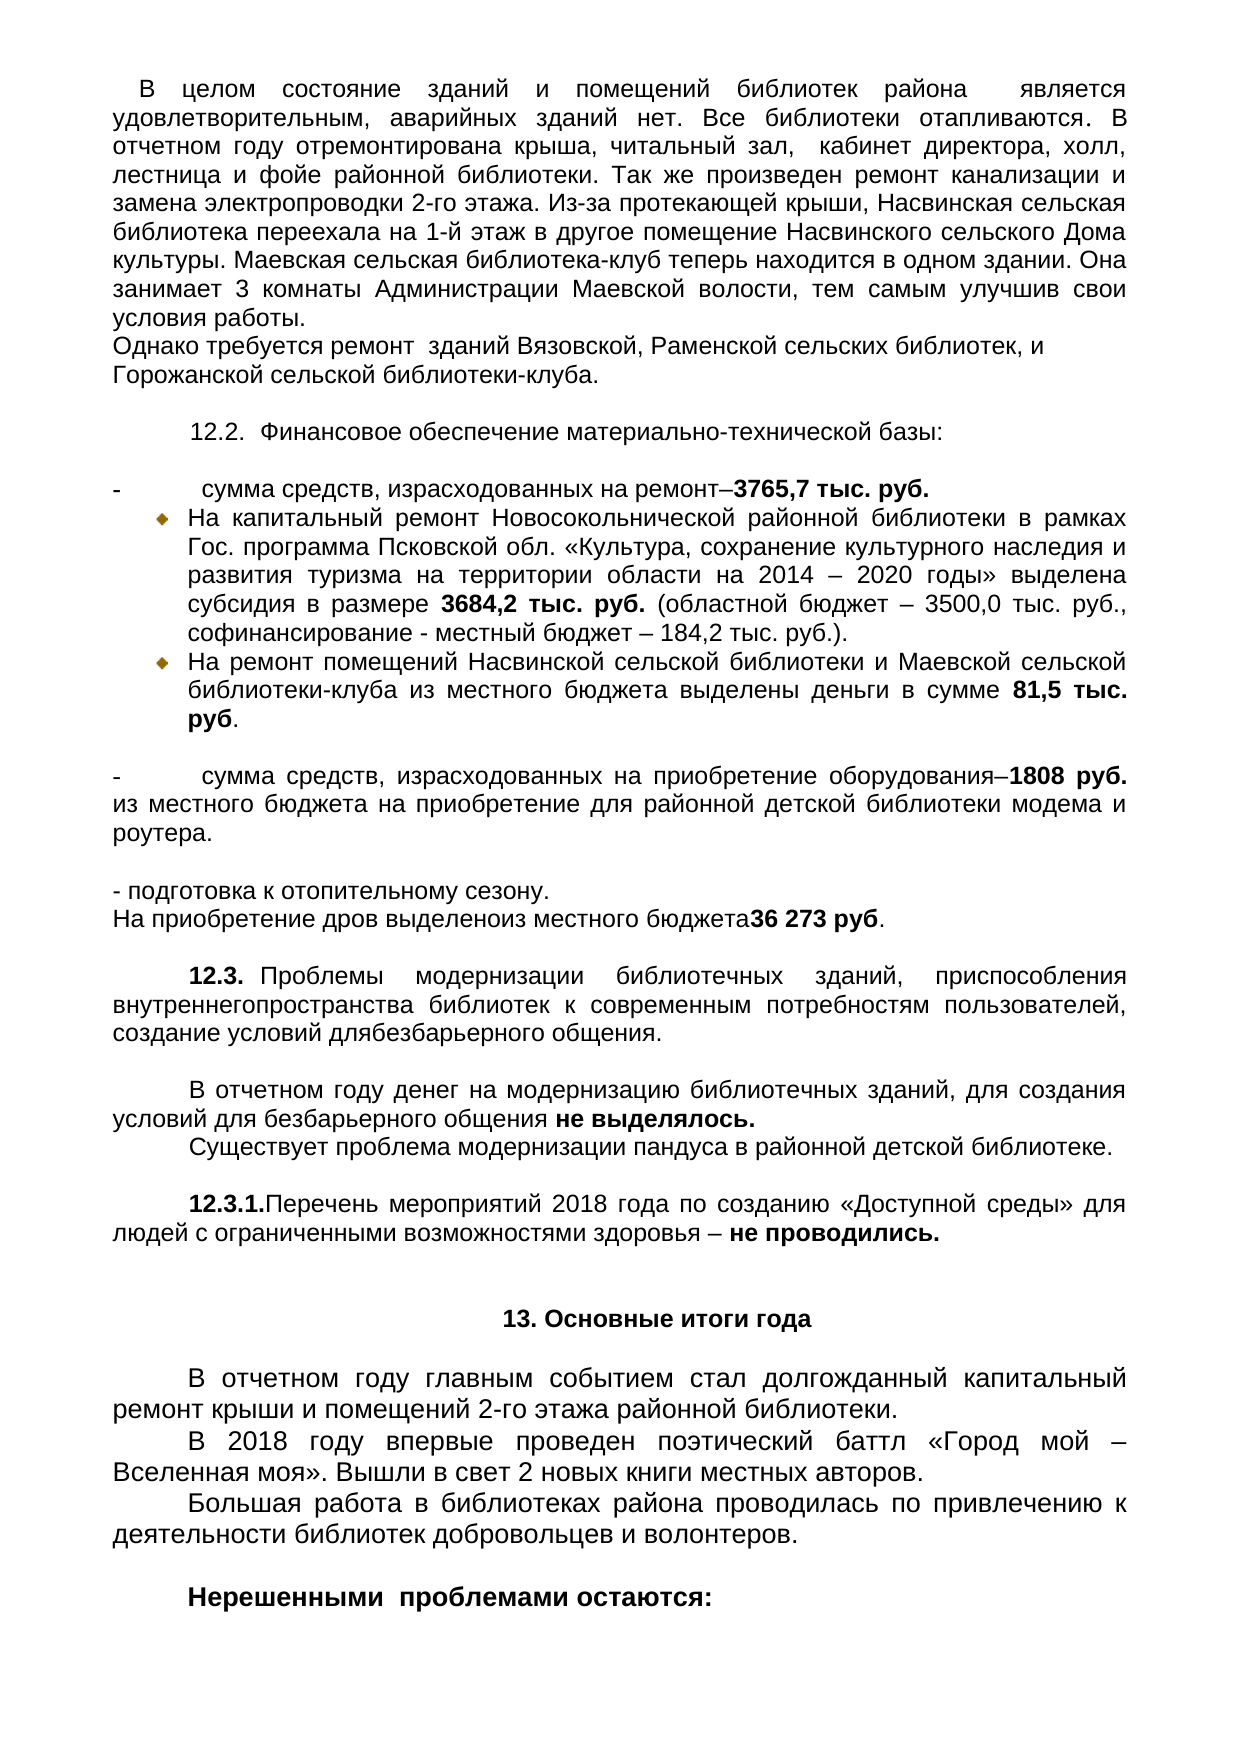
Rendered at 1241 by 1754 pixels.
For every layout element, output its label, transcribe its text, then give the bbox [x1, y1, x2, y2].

text - подготовка к отопительному сезону. [112, 876, 1128, 904]
text 12.3.1.Перечень мероприятий 2018 года по созданию «Доступной среды» для людей с ограниченными возможностями здоровья – не проводились. [112, 1190, 1128, 1247]
text В отчетном году денег на модернизацию библиотечных зданий, для создания условий для безбарьерного общения не выделялось. [112, 1076, 1128, 1133]
text На приобретение дров выделеноиз местного бюджета36 273 руб. [112, 904, 1128, 933]
text Однако требуется ремонт зданий Вязовской, Раменской сельских библиотек, и [112, 332, 1128, 360]
text В целом состояние зданий и помещений библиотек района является удовлетворительным, аварийных зданий нет. Все библиотеки отапливаются. В отчетном году отремонтирована крыша, читальный зал, кабинет директора, холл, лестница и фойе районной библиотеки. Так же произведен ремонт канализации и замена электропроводки 2-го этажа. Из-за протекающей крыши, Насвинская сельская библиотека переехала на 1-й этаж в другое помещение Насвинского сельского Дома культуры. Маевская сельская библиотека-клуб теперь находится в одном здании. Она занимает 3 комнаты Администрации Маевской волости, тем самым улучшив свои условия работы. [112, 75, 1128, 332]
list На ремонт помещений Насвинской сельской библиотеки и Маевской сельской библиотеки-клуба из местного бюджета выделены деньги в сумме 81,5 тыс. руб. [150, 647, 1128, 733]
text 12.2. Финансовое обеспечение материально-технической базы: [189, 417, 1128, 446]
text В отчетном году главным событием стал долгожданный капитальный ремонт крыши и помещений 2-го этажа районной библиотеки. [112, 1362, 1128, 1424]
list сумма средств, израсходованных на ремонт–3765,7 тыс. руб. [112, 474, 1128, 503]
picture [151, 653, 168, 671]
picture [151, 509, 168, 527]
text Горожанской сельской библиотеки-клуба. [112, 360, 1128, 389]
text Большая работа в библиотеках района проводилась по привлечению к деятельности библиотек добровольцев и волонтеров. [112, 1487, 1128, 1549]
text В 2018 году впервые проведен поэтический баттл «Город мой – Вселенная моя». Вышли в свет 2 новых книги местных авторов. [112, 1424, 1128, 1487]
text 12.3. Проблемы модернизации библиотечных зданий, приспособления внутреннегопространства библиотек к современным потребностям пользователей, создание условий длябезбарьерного общения. [112, 962, 1128, 1047]
text Существует проблема модернизации пандуса в районной детской библиотеке. [112, 1133, 1128, 1162]
text Нерешенными проблемами остаются: [112, 1581, 1128, 1612]
list На капитальный ремонт Новосокольнической районной библиотеки в рамках Гос. программа Псковской обл. «Культура, сохранение культурного наследия и развития туризма на территории области на 2014 – 2020 годы» выделена субсидия в размере 3684,2 тыс. руб. (областной бюджет – 3500,0 тыс. руб., софинансирование - местный бюджет – 184,2 тыс. руб.). [150, 503, 1128, 647]
list сумма средств, израсходованных на приобретение оборудования–1808 руб. из местного бюджета на приобретение для районной детской библиотеки модема и роутера. [112, 762, 1128, 847]
text 13. Основные итоги года [112, 1304, 1128, 1333]
